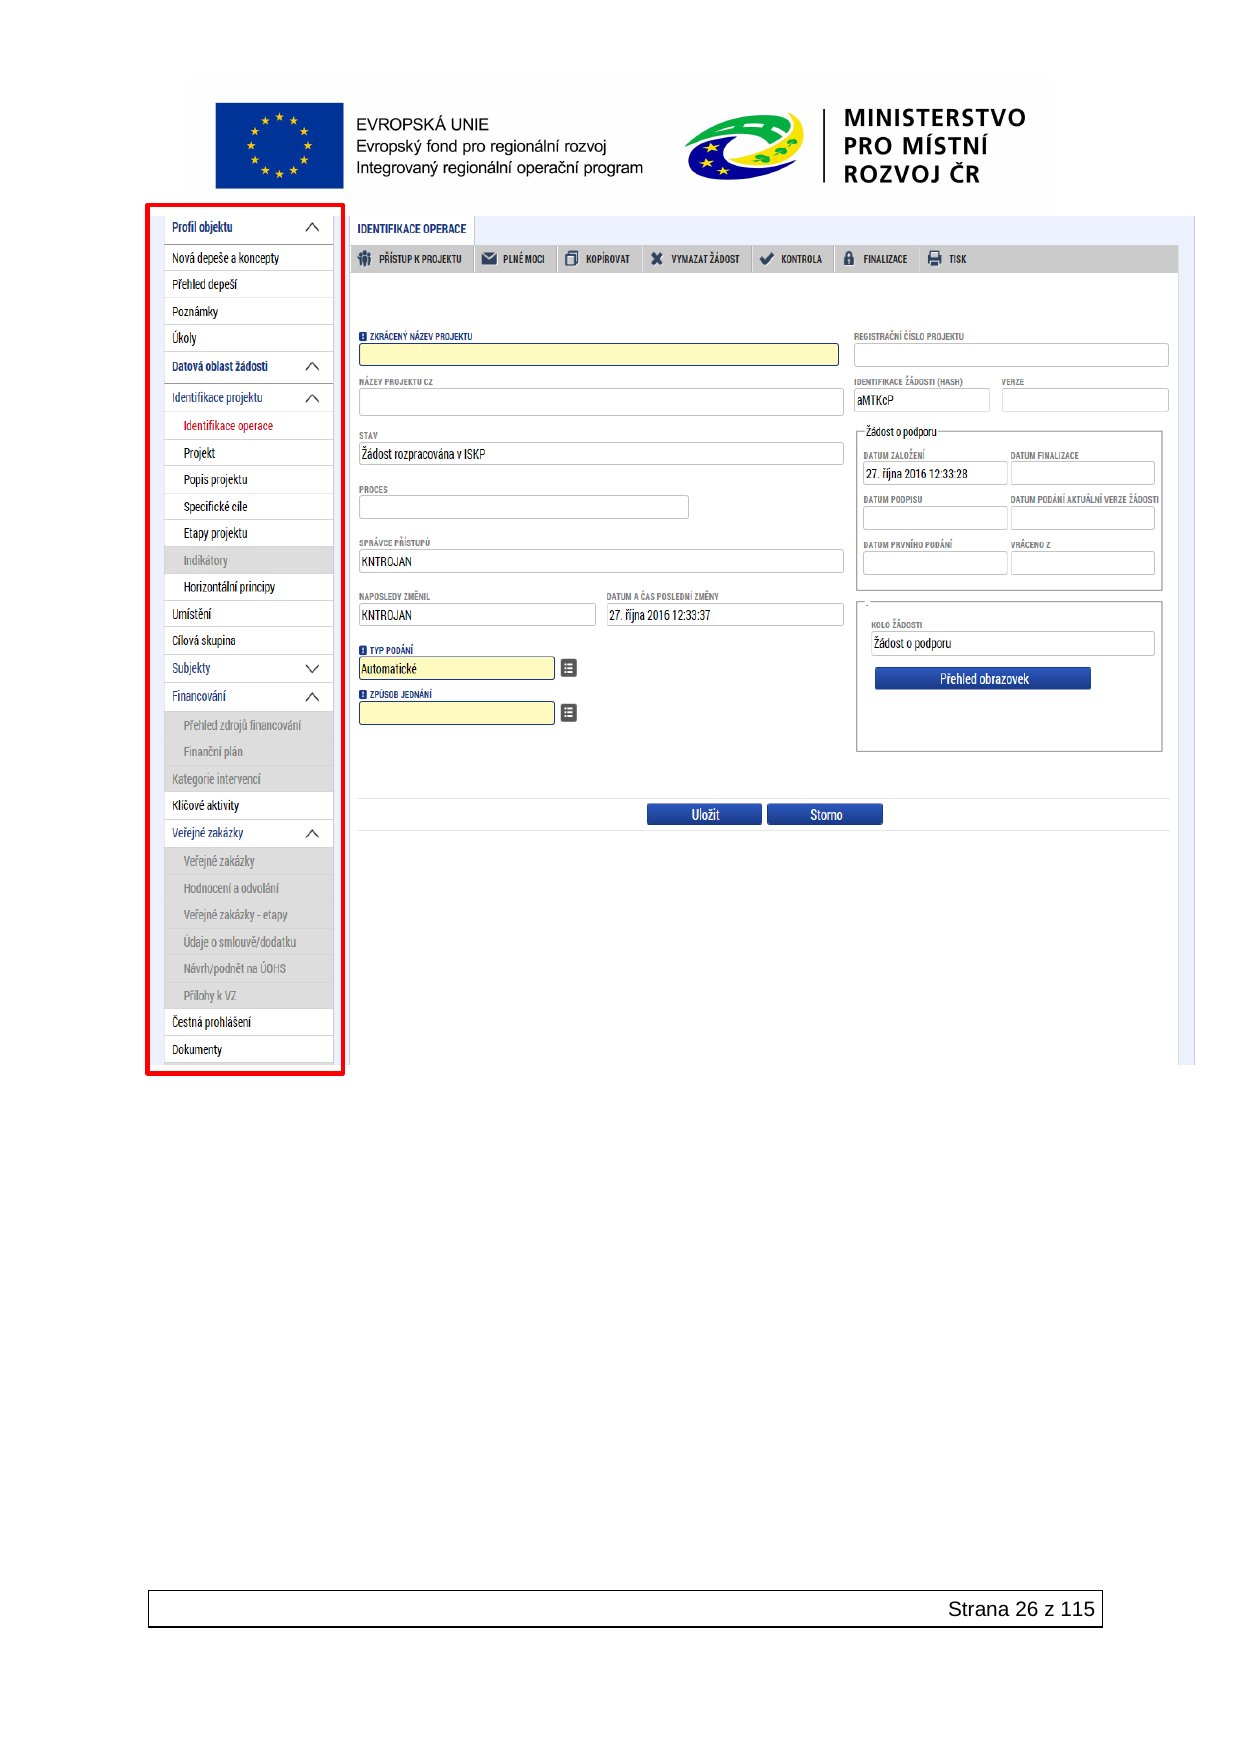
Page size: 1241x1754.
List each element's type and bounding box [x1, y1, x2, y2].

picture [150, 207, 341, 1065]
picture [187, 73, 1195, 1065]
